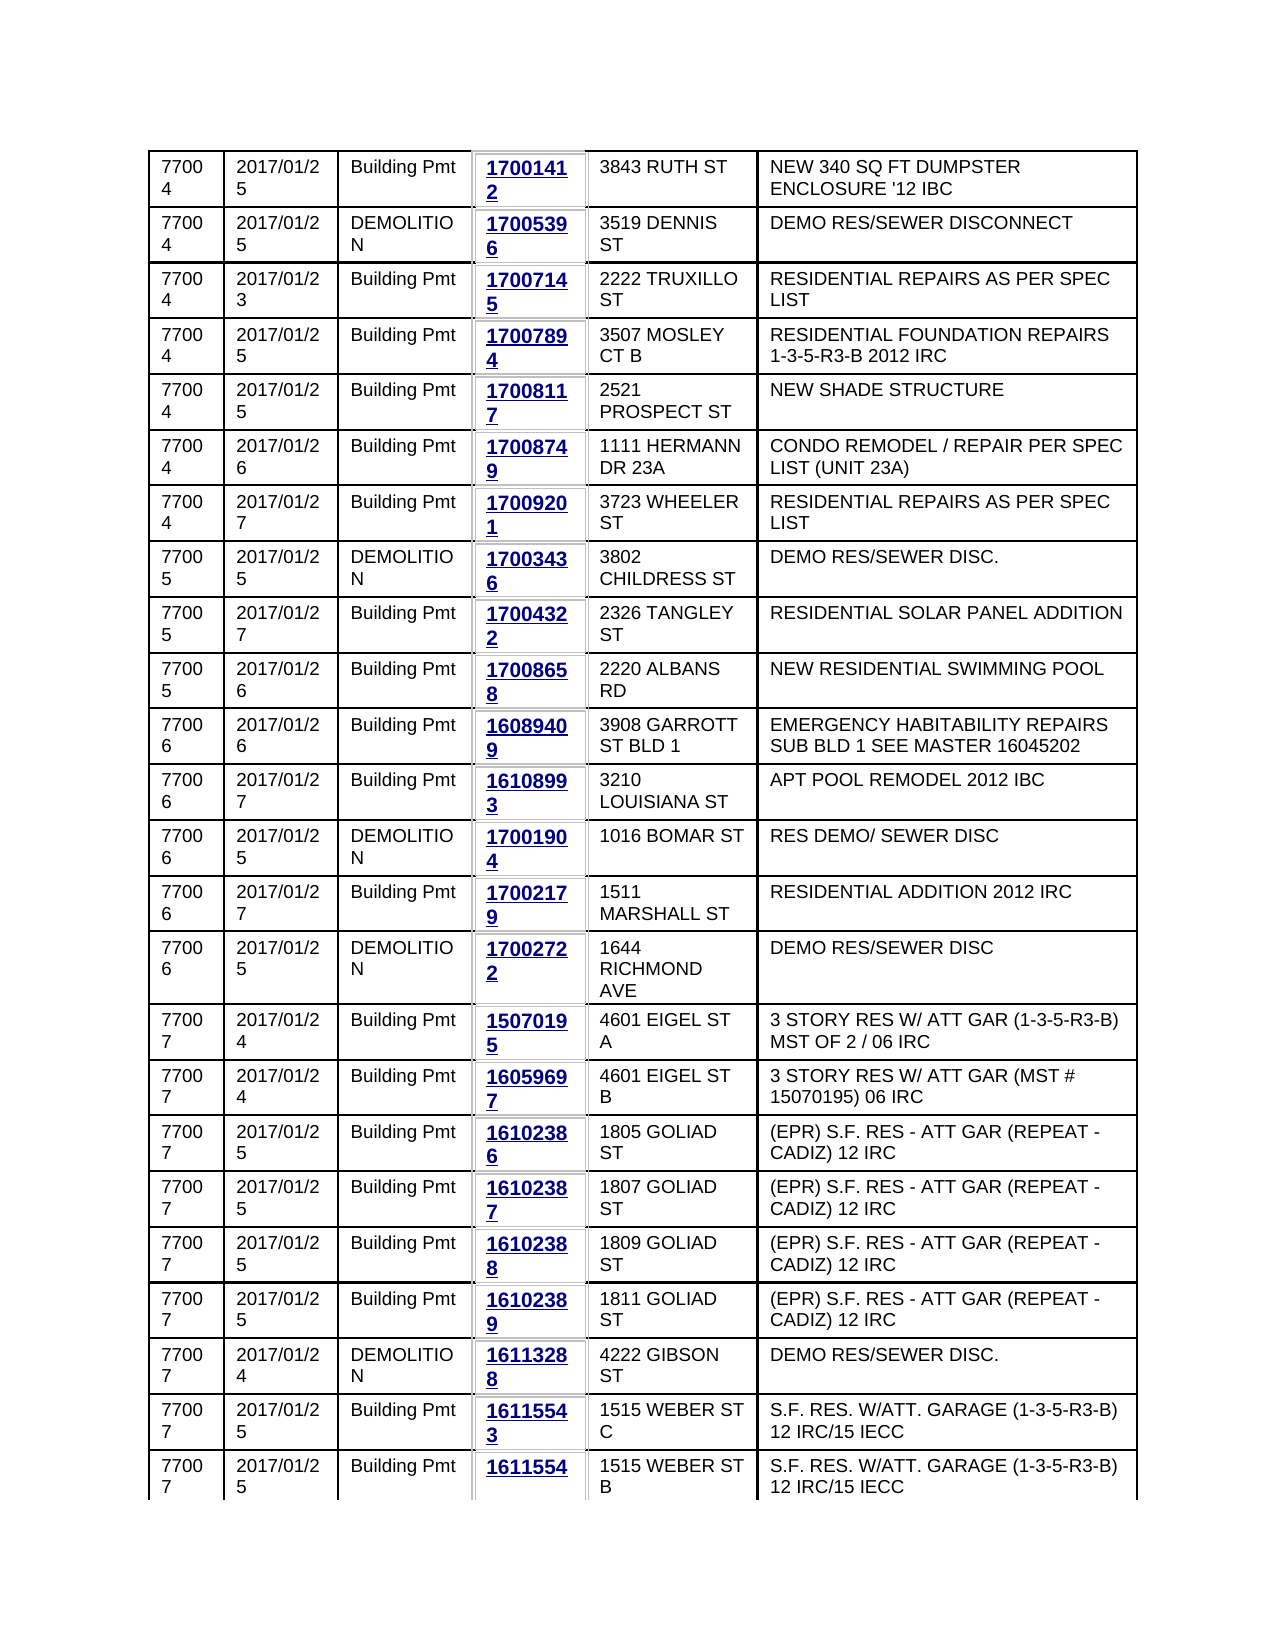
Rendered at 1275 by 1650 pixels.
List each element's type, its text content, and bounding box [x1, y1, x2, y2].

table_cell 77007 [150, 1228, 223, 1281]
table_cell 16059697 [476, 1063, 585, 1114]
table_cell 4222 GIBSON ST [589, 1339, 756, 1393]
table_cell 17002179 [476, 879, 585, 930]
table_cell Building Pmt [339, 1005, 471, 1058]
table_cell 17005396 [476, 211, 585, 261]
table_cell 17004322 [476, 601, 585, 652]
table_cell CONDO REMODEL / REPAIR PER SPEC LIST (UNIT 23A) [759, 431, 1136, 484]
table_cell 4601 EIGEL ST B [589, 1061, 756, 1114]
table_cell Building Pmt [339, 264, 471, 317]
table_cell 3519 DENNIS ST [589, 208, 756, 261]
table_cell 2017/01/25 [225, 319, 337, 373]
table_cell (EPR) S.F. RES - ATT GAR (REPEAT - CADIZ) 12 IRC [759, 1284, 1136, 1337]
table_cell 3908 GARROTT ST BLD 1 [589, 709, 756, 763]
table_cell 16108993 [476, 768, 585, 819]
table_cell 17007145 [476, 266, 585, 317]
table_cell Building Pmt [339, 1284, 471, 1337]
table_cell 77004 [150, 264, 223, 317]
table_cell (EPR) S.F. RES - ATT GAR (REPEAT - CADIZ) 12 IRC [759, 1172, 1136, 1226]
table_cell 2017/01/25 [225, 1172, 337, 1226]
table_cell 16115545 [476, 1453, 585, 1499]
table_cell Building Pmt [339, 709, 471, 763]
table_cell 77007 [150, 1339, 223, 1393]
table_cell 2017/01/26 [225, 431, 337, 484]
table_cell NEW RESIDENTIAL SWIMMING POOL [759, 654, 1136, 707]
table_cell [759, 1451, 1136, 1499]
table_cell 17001412 [476, 155, 585, 206]
table_cell 77007 [150, 1395, 223, 1448]
table_cell EMERGENCY HABITABILITY REPAIRS SUB BLD 1 SEE MASTER 16045202 [759, 709, 1136, 763]
table_cell 2017/01/27 [225, 486, 337, 540]
table_cell Building Pmt [339, 431, 471, 484]
table_cell Building Pmt [339, 1061, 471, 1114]
table_cell Building Pmt [339, 152, 471, 206]
table_cell 77005 [150, 654, 223, 707]
table_cell NEW 340 SQ FT DUMPSTER ENCLOSURE '12 IBC [759, 152, 1136, 206]
table_cell 2017/01/25 [225, 1451, 337, 1499]
table_cell 77004 [150, 208, 223, 261]
table_cell 2017/01/25 [225, 821, 337, 874]
table_cell Building Pmt [339, 486, 471, 540]
table_cell 2017/01/25 [225, 1228, 337, 1281]
table_cell 1807 GOLIAD ST [589, 1172, 756, 1226]
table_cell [759, 1395, 1136, 1448]
table_cell 2222 TRUXILLO ST [589, 264, 756, 317]
table_cell Building Pmt [339, 1395, 471, 1448]
table_cell 77006 [150, 765, 223, 819]
table_cell Building Pmt [339, 598, 471, 652]
table_cell 15070195 [476, 1007, 585, 1058]
table_cell RESIDENTIAL REPAIRS AS PER SPEC LIST [759, 264, 1136, 317]
table_cell DEMO RES/SEWER DISCONNECT [759, 208, 1136, 261]
table_cell 77004 [150, 431, 223, 484]
table_cell RES DEMO/ SEWER DISC [759, 821, 1136, 874]
table_cell 1515 WEBER ST C [589, 1395, 756, 1448]
table_cell 3210 LOUISIANA ST [589, 765, 756, 819]
table_cell APT POOL REMODEL 2012 IBC [759, 765, 1136, 819]
table_cell 77004 [150, 375, 223, 429]
table_cell 77004 [150, 152, 223, 206]
table_cell Building Pmt [339, 765, 471, 819]
table_cell DEMOLITION [339, 542, 471, 596]
table_cell Building Pmt [339, 877, 471, 930]
table_cell DEMOLITION [339, 821, 471, 874]
table_cell 1515 WEBER ST B [589, 1451, 756, 1499]
table_cell 77006 [150, 932, 223, 1003]
table_cell 17002722 [476, 935, 585, 1003]
table_cell 1644 RICHMOND AVE [589, 932, 756, 1003]
table_cell 3507 MOSLEY CT B [589, 319, 756, 373]
table_cell 2017/01/25 [225, 1284, 337, 1337]
table_cell DEMOLITION [339, 1339, 471, 1393]
table_cell RESIDENTIAL SOLAR PANEL ADDITION [759, 598, 1136, 652]
table_cell 77007 [150, 1061, 223, 1114]
table_cell 17008749 [476, 433, 585, 484]
table_cell DEMO RES/SEWER DISC. [759, 542, 1136, 596]
table_cell 2017/01/23 [225, 264, 337, 317]
table_cell 77007 [150, 1005, 223, 1058]
table_cell DEMO RES/SEWER DISC [759, 932, 1136, 1003]
table_cell (EPR) S.F. RES - ATT GAR (REPEAT - CADIZ) 12 IRC [759, 1116, 1136, 1170]
table_cell 77005 [150, 542, 223, 596]
table_cell 3 STORY RES W/ ATT GAR (1-3-5-R3-B) MST OF 2 / 06 IRC [759, 1005, 1136, 1058]
table_cell 77006 [150, 821, 223, 874]
table_cell 77007 [150, 1451, 223, 1499]
table_cell 3802 CHILDRESS ST [589, 542, 756, 596]
table_cell 1805 GOLIAD ST [589, 1116, 756, 1170]
table_cell RESIDENTIAL REPAIRS AS PER SPEC LIST [759, 486, 1136, 540]
table_cell 2017/01/25 [225, 208, 337, 261]
table_cell Building Pmt [339, 654, 471, 707]
table_cell 2017/01/25 [225, 152, 337, 206]
table_cell 2017/01/27 [225, 877, 337, 930]
table_cell 2017/01/25 [225, 1116, 337, 1170]
table_cell 2017/01/25 [225, 1395, 337, 1448]
table_cell 16113288 [476, 1342, 585, 1393]
table_cell 77007 [150, 1284, 223, 1337]
table_cell DEMOLITION [339, 208, 471, 261]
table_cell 16102388 [476, 1230, 585, 1281]
table_cell 77007 [150, 1116, 223, 1170]
table_cell 1809 GOLIAD ST [589, 1228, 756, 1281]
table_cell 1111 HERMANN DR 23A [589, 431, 756, 484]
table_cell 17003436 [476, 545, 585, 596]
table_cell 4601 EIGEL ST A [589, 1005, 756, 1058]
table_cell 77004 [150, 486, 223, 540]
table_cell 2017/01/26 [225, 654, 337, 707]
table_cell 3723 WHEELER ST [589, 486, 756, 540]
table_cell DEMOLITION [339, 932, 471, 1003]
table_cell 77004 [150, 319, 223, 373]
table_cell 2326 TANGLEY ST [589, 598, 756, 652]
table_cell 1811 GOLIAD ST [589, 1284, 756, 1337]
table_cell RESIDENTIAL FOUNDATION REPAIRS 1-3-5-R3-B 2012 IRC [759, 319, 1136, 373]
table_cell 16102386 [476, 1119, 585, 1170]
table_cell 2017/01/26 [225, 709, 337, 763]
table_cell 1016 BOMAR ST [589, 821, 756, 874]
table_cell 16102387 [476, 1175, 585, 1226]
table_cell 2017/01/27 [225, 765, 337, 819]
table_cell 17008117 [476, 378, 585, 429]
table_cell 17008658 [476, 656, 585, 707]
table_cell NEW SHADE STRUCTURE [759, 375, 1136, 429]
table_cell Building Pmt [339, 1451, 471, 1499]
table_cell 2017/01/25 [225, 542, 337, 596]
table_cell 77007 [150, 1172, 223, 1226]
table_cell 77005 [150, 598, 223, 652]
table_cell 3 STORY RES W/ ATT GAR (MST # 15070195) 06 IRC [759, 1061, 1136, 1114]
table_cell 17001904 [476, 823, 585, 874]
table_cell 17009201 [476, 489, 585, 540]
table_cell 16115543 [476, 1398, 585, 1448]
table_cell 2017/01/25 [225, 375, 337, 429]
table_cell 1511 MARSHALL ST [589, 877, 756, 930]
table_cell 77006 [150, 709, 223, 763]
table_cell 2220 ALBANS RD [589, 654, 756, 707]
table_cell 3843 RUTH ST [589, 152, 756, 206]
table_cell Building Pmt [339, 319, 471, 373]
table_cell 17007894 [476, 322, 585, 373]
table_cell 2017/01/24 [225, 1061, 337, 1114]
table_cell 16102389 [476, 1286, 585, 1337]
table_cell 2017/01/27 [225, 598, 337, 652]
table_cell Building Pmt [339, 375, 471, 429]
table_cell 2521 PROSPECT ST [589, 375, 756, 429]
table_cell 2017/01/24 [225, 1339, 337, 1393]
table_cell 2017/01/25 [225, 932, 337, 1003]
table_cell (EPR) S.F. RES - ATT GAR (REPEAT - CADIZ) 12 IRC [759, 1228, 1136, 1281]
table_cell 77006 [150, 877, 223, 930]
table_cell Building Pmt [339, 1116, 471, 1170]
table_cell 16089409 [476, 712, 585, 763]
table_cell Building Pmt [339, 1228, 471, 1281]
table_cell 2017/01/24 [225, 1005, 337, 1058]
table_cell RESIDENTIAL ADDITION 2012 IRC [759, 877, 1136, 930]
table_cell Building Pmt [339, 1172, 471, 1226]
table_cell DEMO RES/SEWER DISC. [759, 1339, 1136, 1393]
